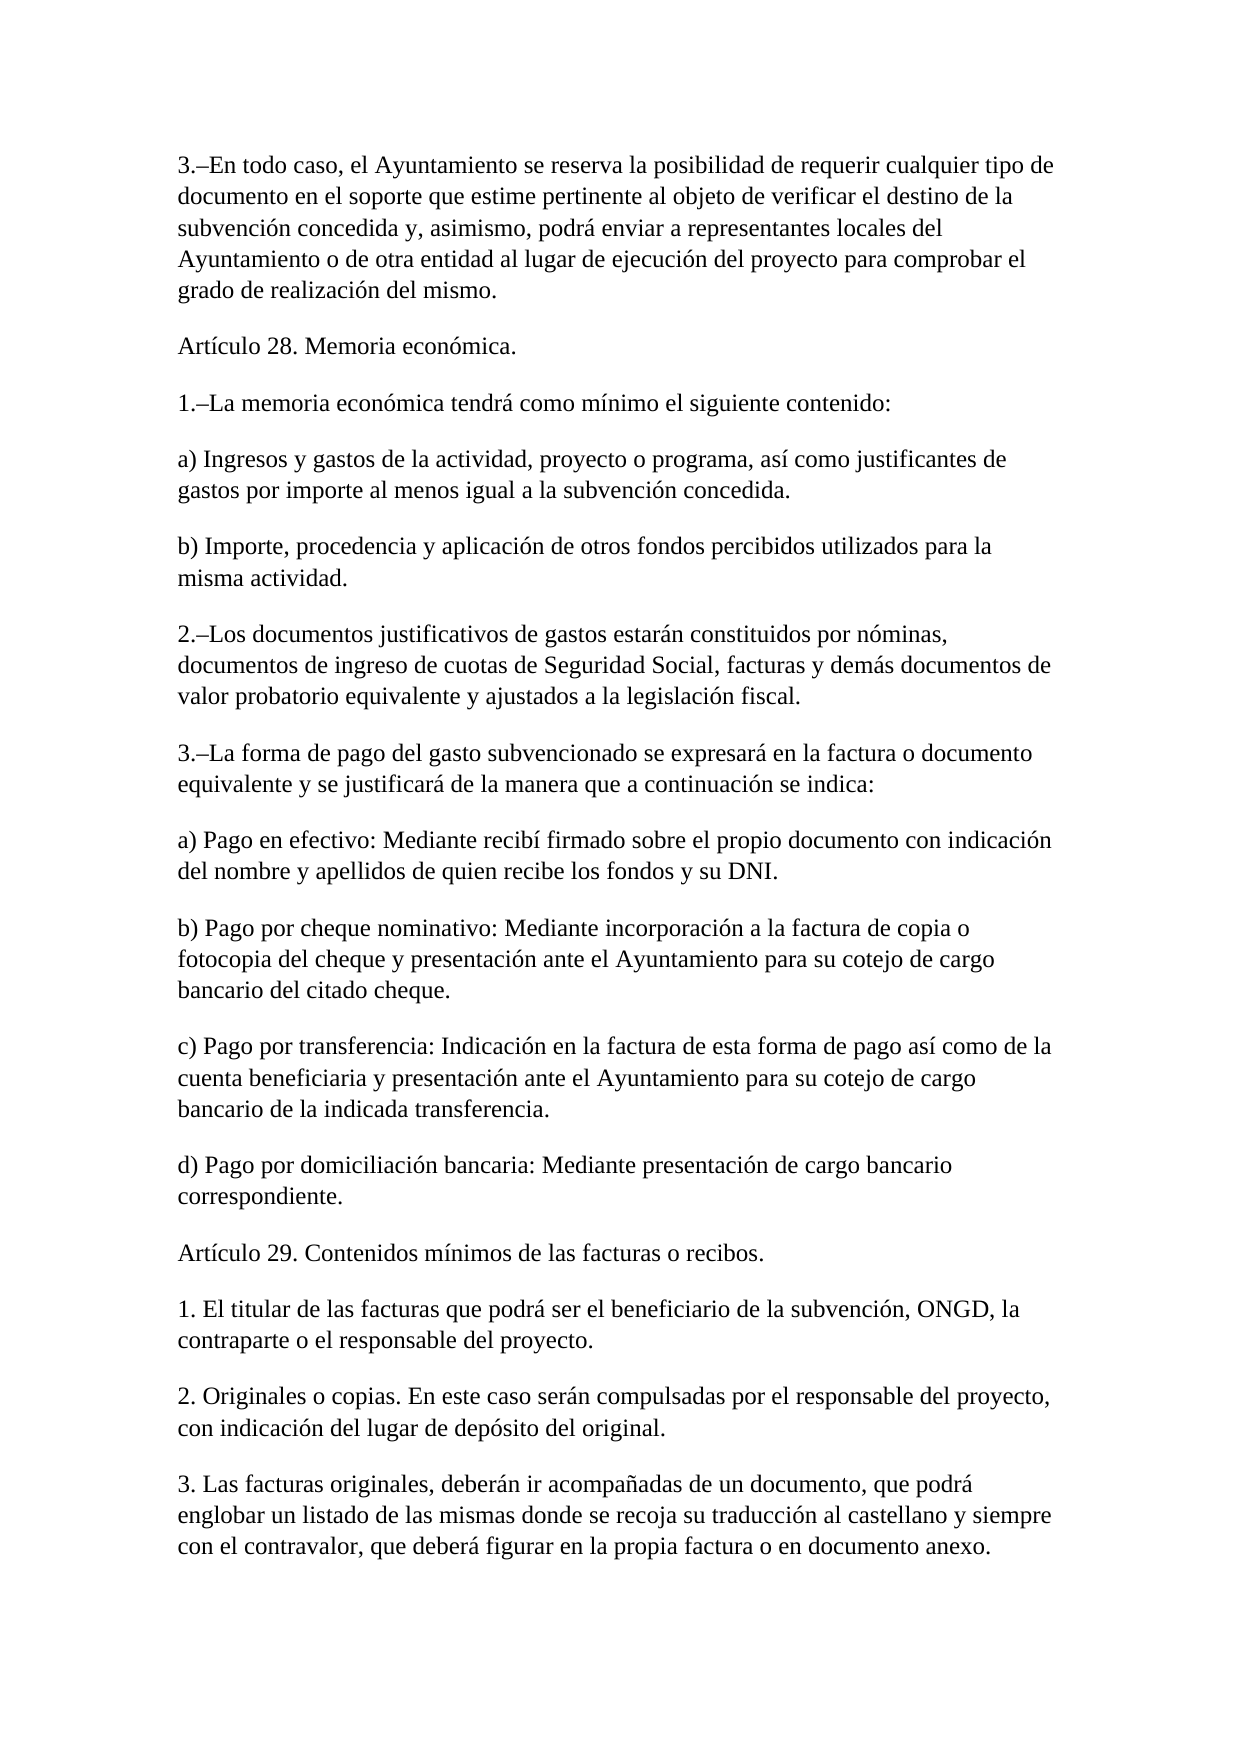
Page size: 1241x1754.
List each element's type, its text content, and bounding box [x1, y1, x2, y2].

text d) Pago por domiciliación bancaria: Mediante presentación de cargo bancario correspondiente. [177, 1148, 1063, 1210]
text 1.–La memoria económica tendrá como mínimo el siguiente contenido: [177, 385, 1063, 416]
text b) Importe, procedencia y aplicación de otros fondos percibidos utilizados para la misma actividad. [177, 529, 1063, 591]
text 2.–Los documentos justificativos de gastos estarán constituidos por nóminas, documentos de ingreso de cuotas de Seguridad Social, facturas y demás documentos de valor probatorio equivalente y ajustados a la legislación fiscal. [177, 616, 1063, 710]
text 2. Originales o copias. En este caso serán compulsadas por el responsable del proyecto, con indicación del lugar de depósito del original. [177, 1379, 1063, 1441]
text a) Pago en efectivo: Mediante recibí firmado sobre el propio documento con indicación del nombre y apellidos de quien recibe los fondos y su DNI. [177, 823, 1063, 885]
text a) Ingresos y gastos de la actividad, proyecto o programa, así como justificantes de gastos por importe al menos igual a la subvención concedida. [177, 441, 1063, 504]
text b) Pago por cheque nominativo: Mediante incorporación a la factura de copia o fotocopia del cheque y presentación ante el Ayuntamiento para su cotejo de cargo bancario del citado cheque. [177, 910, 1063, 1004]
text c) Pago por transferencia: Indicación en la factura de esta forma de pago así como de la cuenta beneficiaria y presentación ante el Ayuntamiento para su cotejo de cargo bancario de la indicada transferencia. [177, 1029, 1063, 1123]
text 3. Las facturas originales, deberán ir acompañadas de un documento, que podrá englobar un listado de las mismas donde se recoja su traducción al castellano y siempre con el contravalor, que deberá figurar en la propia factura o en documento anexo. [177, 1466, 1063, 1560]
text 1. El titular de las facturas que podrá ser el beneficiario de la subvención, ONGD, la contraparte o el responsable del proyecto. [177, 1291, 1063, 1354]
text Artículo 28. Memoria económica. [177, 329, 1063, 360]
text 3.–En todo caso, el Ayuntamiento se reserva la posibilidad de requerir cualquier tipo de documento en el soporte que estime pertinente al objeto de verificar el destino de la subvención concedida y, asimismo, podrá enviar a representantes locales del Ayuntamiento o de otra entidad al lugar de ejecución del proyecto para comprobar el grado de realización del mismo. [177, 148, 1063, 304]
text 3.–La forma de pago del gasto subvencionado se expresará en la factura o documento equivalente y se justificará de la manera que a continuación se indica: [177, 735, 1063, 798]
text Artículo 29. Contenidos mínimos de las facturas o recibos. [177, 1235, 1063, 1266]
